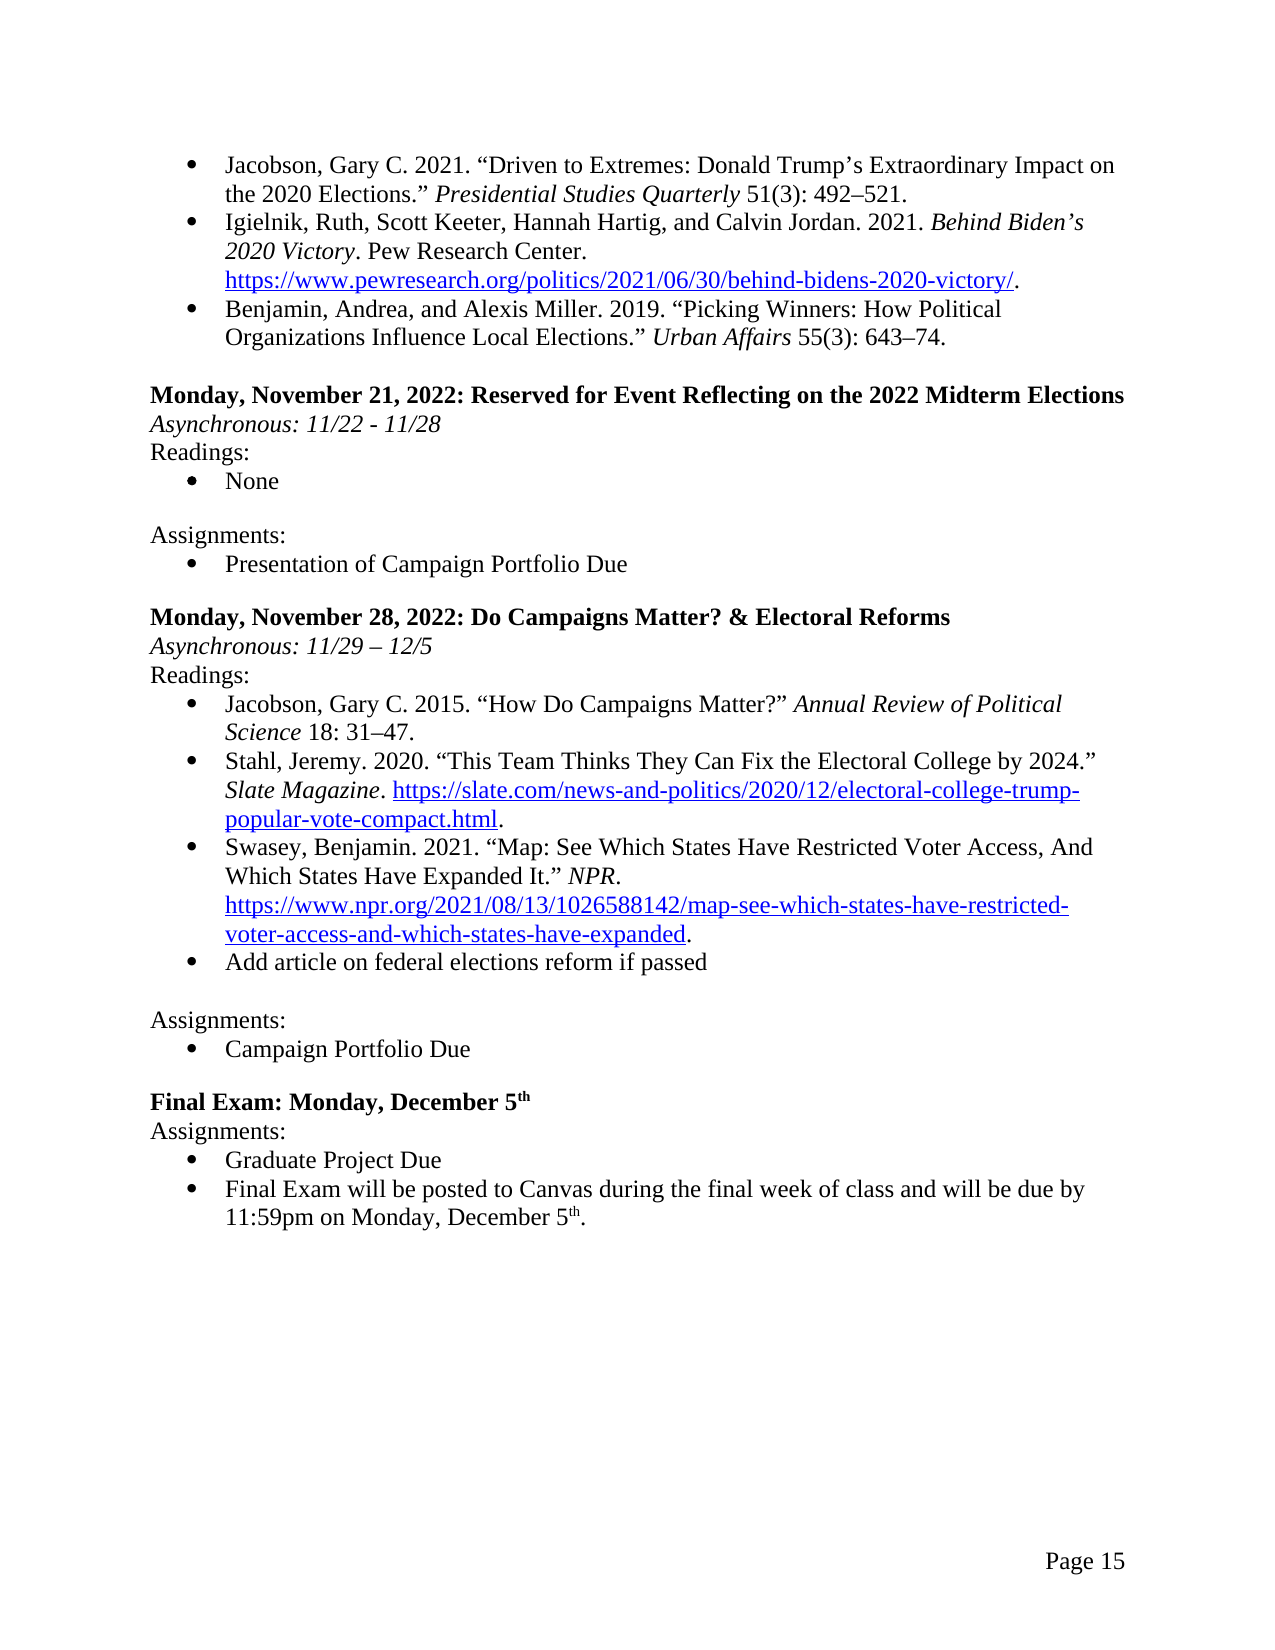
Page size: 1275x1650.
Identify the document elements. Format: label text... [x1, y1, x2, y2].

text Asynchronous: 11/29 – 12/5 [150, 631, 1125, 660]
list Swasey, Benjamin. 2021. “Map: See Which States Have Restricted Voter Access, And Which States Have Expanded It.” NPR. https://www.npr.org/2021/08/13/1026588142/map-see-which-states-have-restricted-voter-access-and-which-states-have-expanded. [187, 832, 1125, 947]
text Readings: [150, 437, 1125, 466]
list Campaign Portfolio Due [187, 1034, 1125, 1062]
list Presentation of Campaign Portfolio Due [187, 549, 1125, 577]
text Assignments: [150, 1005, 1125, 1034]
text Monday, November 28, 2022: Do Campaigns Matter? & Electoral Reforms [150, 602, 1125, 631]
list Jacobson, Gary C. 2021. “Driven to Extremes: Donald Trump’s Extraordinary Impact on the 2020 Elections.” Presidential Studies Quarterly 51(3): 492–521. [187, 150, 1125, 207]
text Assignments: [150, 1116, 1125, 1145]
list Final Exam will be posted to Canvas during the final week of class and will be due by 11:59pm on Monday, December 5th. [187, 1174, 1125, 1231]
list Igielnik, Ruth, Scott Keeter, Hannah Hartig, and Calvin Jordan. 2021. Behind Biden’s 2020 Victory. Pew Research Center. https://www.pewresearch.org/politics/2021/06/30/behind-bidens-2020-victory/. [187, 207, 1125, 294]
text Assignments: [150, 520, 1125, 549]
text Final Exam: Monday, December 5th [150, 1087, 1125, 1116]
text Monday, November 21, 2022: Reserved for Event Reflecting on the 2022 Midterm Elections [150, 380, 1125, 409]
list Stahl, Jeremy. 2020. “This Team Thinks They Can Fix the Electoral College by 2024.” Slate Magazine. https://slate.com/news-and-politics/2020/12/electoral-college-trump-popular-vote-compact.html. [187, 746, 1125, 832]
list Graduate Project Due [187, 1145, 1125, 1174]
list Jacobson, Gary C. 2015. “How Do Campaigns Matter?” Annual Review of Political Science 18: 31–47. [187, 689, 1125, 746]
list None [187, 466, 1125, 495]
list Benjamin, Andrea, and Alexis Miller. 2019. “Picking Winners: How Political Organizations Influence Local Elections.” Urban Affairs 55(3): 643–74. [187, 294, 1125, 351]
text Asynchronous: 11/22 - 11/28 [150, 409, 1125, 437]
list Add article on federal elections reform if passed [187, 947, 1125, 976]
text Readings: [150, 660, 1125, 689]
